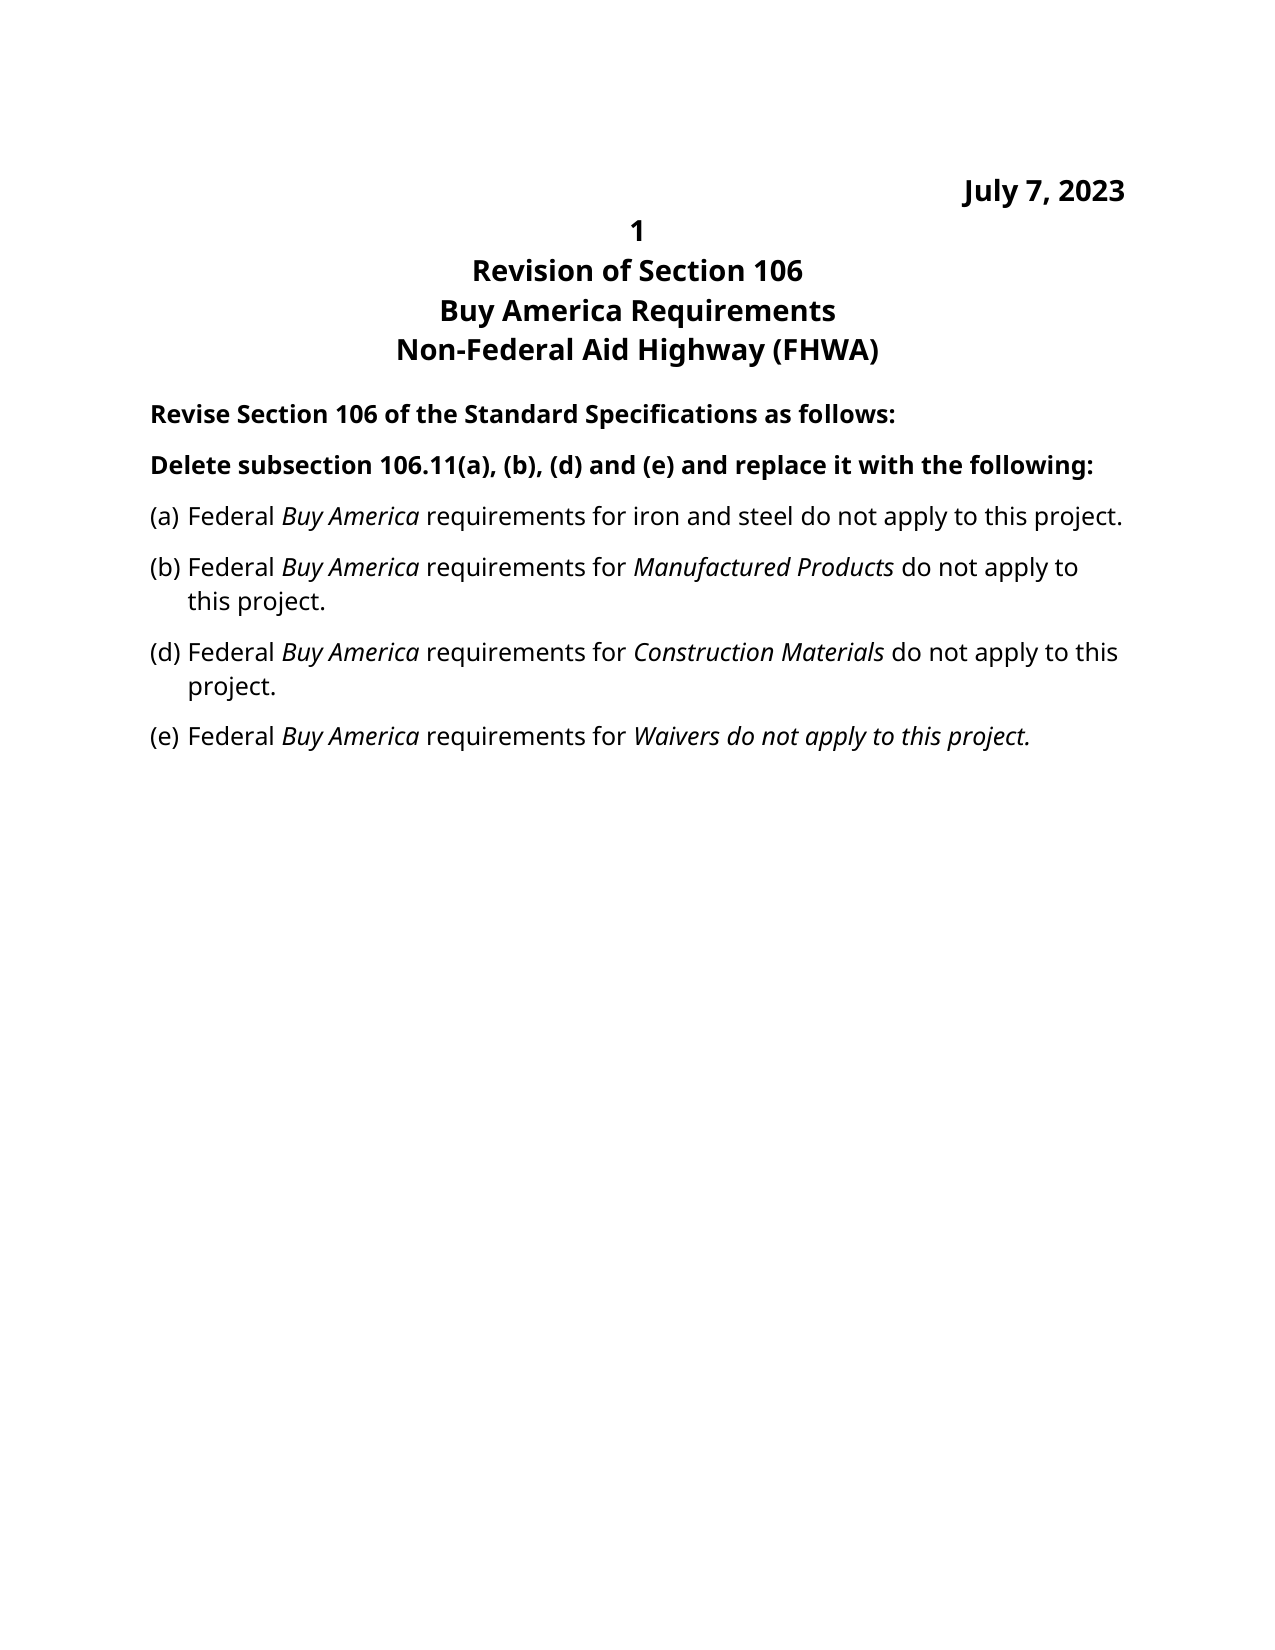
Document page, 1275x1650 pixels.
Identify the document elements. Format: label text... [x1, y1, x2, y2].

text Revise Section 106 of the Standard Specifications as follows: [150, 397, 1125, 431]
text Delete subsection 106.11(a), (b), (d) and (e) and replace it with the following: [150, 448, 1125, 482]
list Federal Buy America requirements for iron and steel do not apply to this project. [150, 499, 1125, 533]
list Federal Buy America requirements for Waivers do not apply to this project. [150, 719, 1125, 753]
list Federal Buy America requirements for Construction Materials do not apply to this project. [150, 634, 1125, 702]
list Federal Buy America requirements for Manufactured Products do not apply to this project. [150, 549, 1125, 617]
